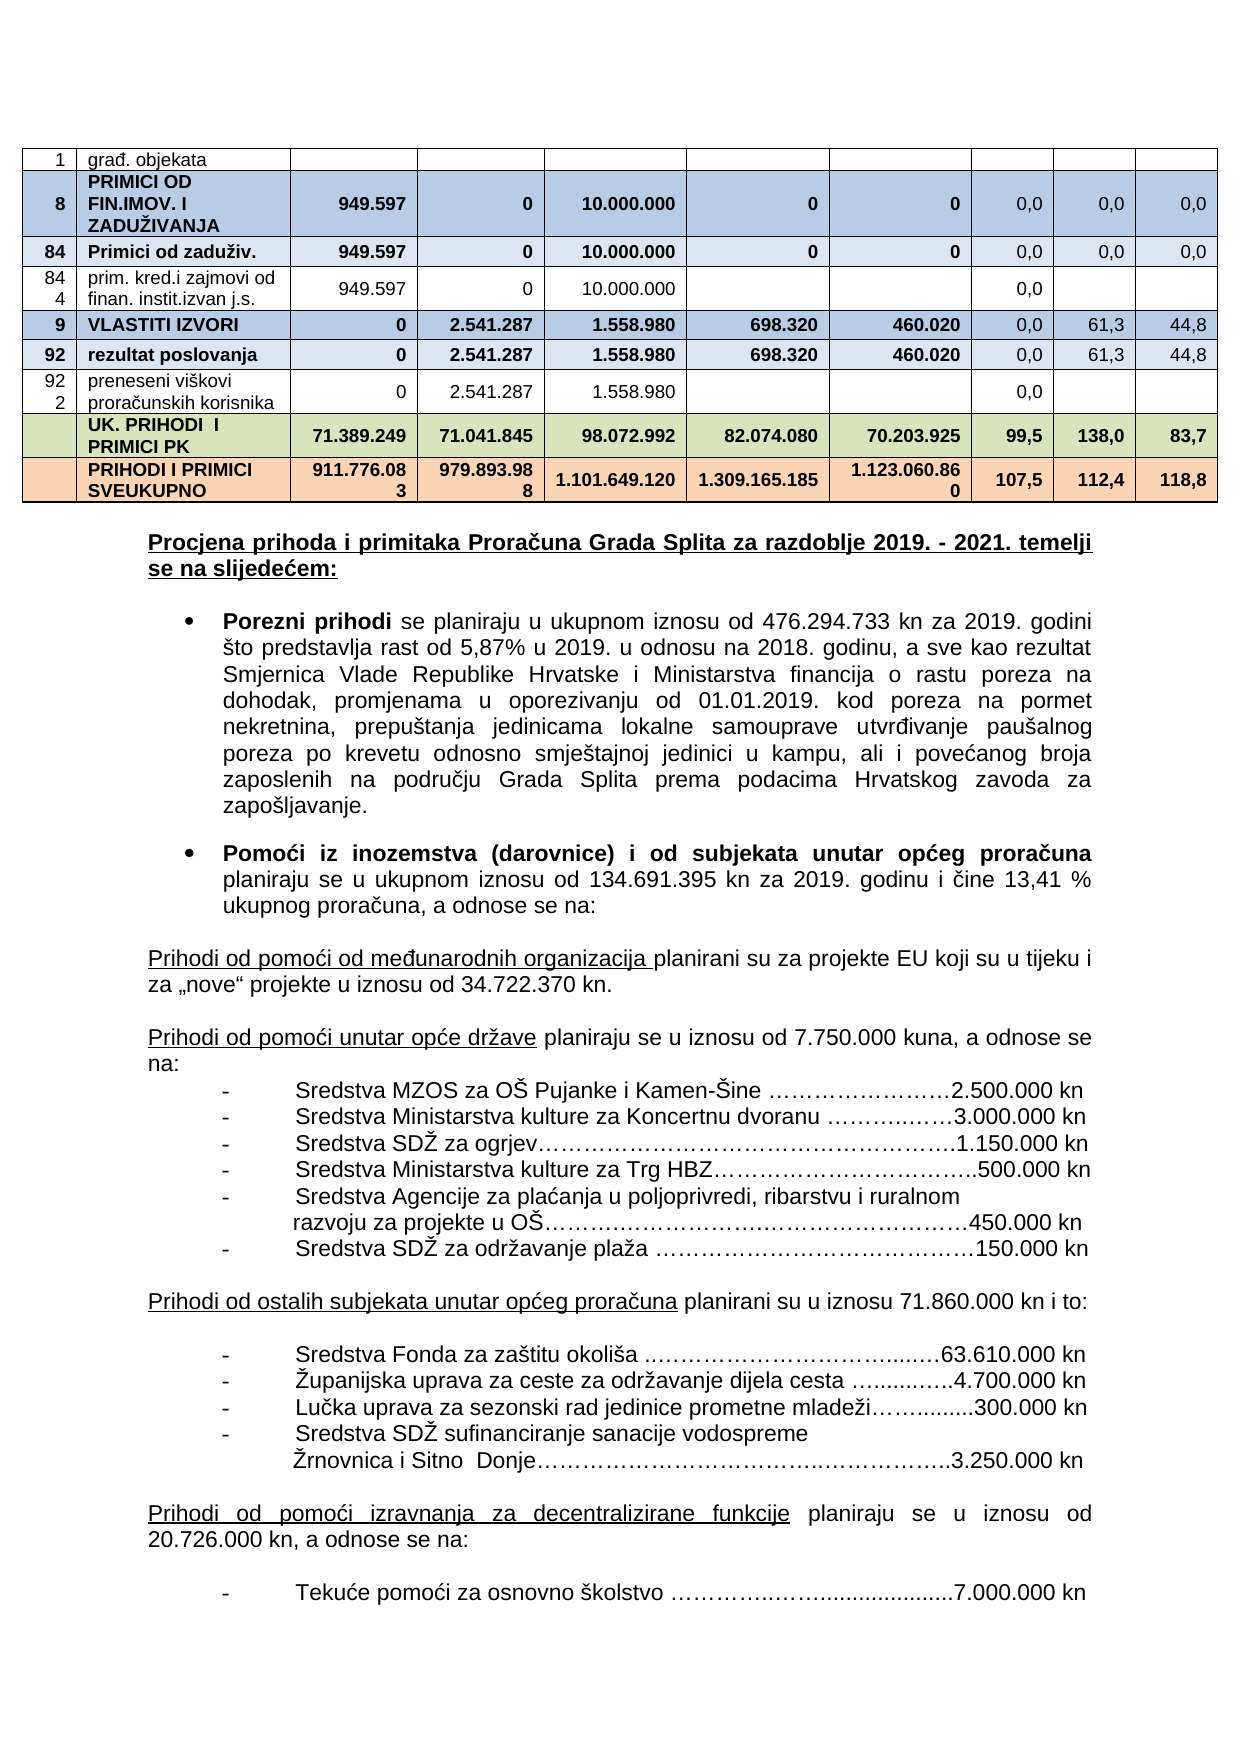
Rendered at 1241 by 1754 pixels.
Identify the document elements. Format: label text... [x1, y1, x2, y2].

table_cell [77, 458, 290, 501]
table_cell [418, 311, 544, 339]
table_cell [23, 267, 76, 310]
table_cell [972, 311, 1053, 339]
text razvoju za projekte u OŠ……….……………….………………………450.000 kn [223, 1209, 1092, 1235]
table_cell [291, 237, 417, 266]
text Procjena prihoda i primitaka Proračuna Grada Splita za razdoblje 2019. - 2021. temelji se na slijedećem: [148, 553, 1092, 582]
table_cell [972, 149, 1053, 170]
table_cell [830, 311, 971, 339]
list Sredstva SDŽ sufinanciranje sanacije vodospreme [222, 1420, 1092, 1447]
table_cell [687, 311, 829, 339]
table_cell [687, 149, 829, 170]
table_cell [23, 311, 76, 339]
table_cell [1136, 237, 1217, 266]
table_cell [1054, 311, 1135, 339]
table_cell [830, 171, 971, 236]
list Pomoći iz inozemstva (darovnice) i od subjekata unutar općeg proračuna planiraju se u ukupnom iznosu od 134.691.395 kn za 2019. godinu i čine 13,41 % ukupnog proračuna, a odnose se na: [185, 839, 1092, 919]
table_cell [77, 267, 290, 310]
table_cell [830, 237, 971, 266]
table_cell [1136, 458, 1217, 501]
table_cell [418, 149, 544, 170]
list Županijska uprava za ceste za održavanje dijela cesta ….......…..4.700.000 kn [222, 1367, 1092, 1394]
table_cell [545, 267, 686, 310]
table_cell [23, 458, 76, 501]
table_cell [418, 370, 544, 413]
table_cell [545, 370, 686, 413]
list Sredstva SDŽ za ogrjev……………………………………………….1.150.000 kn [222, 1130, 1092, 1156]
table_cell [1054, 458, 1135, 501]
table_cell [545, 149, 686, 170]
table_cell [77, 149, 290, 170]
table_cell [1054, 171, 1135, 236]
list Sredstva Agencije za plaćanja u poljoprivredi, ribarstvu i ruralnom [222, 1183, 1092, 1209]
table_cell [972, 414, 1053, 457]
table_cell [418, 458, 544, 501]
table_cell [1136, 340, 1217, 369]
list Porezni prihodi se planiraju u ukupnom iznosu od 476.294.733 kn za 2019. godini što predstavlja rast od 5,87% u 2019. u odnosu na 2018. godinu, a sve kao rezultat Smjernica Vlade Republike Hrvatske i Ministarstva financija o rastu poreza na dohodak, promjenama u oporezivanju od 01.01.2019. kod poreza na pormet nekretnina, prepuštanja jedinicama lokalne samouprave utvrđivanje paušalnog poreza po krevetu odnosno smještajnoj jedinici u kampu, ali i povećanog broja zaposlenih na području Grada Splita prema podacima Hrvatskog zavoda za zapošljavanje. [185, 608, 1092, 819]
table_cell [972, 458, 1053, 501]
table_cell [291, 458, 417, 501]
text Prihodi od pomoći unutar opće države planiraju se u iznosu od 7.750.000 kuna, a odnose se na: [148, 1024, 1092, 1077]
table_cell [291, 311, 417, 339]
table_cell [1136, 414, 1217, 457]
list Sredstva Fonda za zaštitu okoliša ..………………………….....…63.610.000 kn [222, 1341, 1092, 1367]
text Prihodi od ostalih subjekata unutar općeg proračuna planirani su u iznosu 71.860.000 kn i to: [148, 1288, 1092, 1314]
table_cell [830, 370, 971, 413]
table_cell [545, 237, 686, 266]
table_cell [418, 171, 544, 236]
text Prihodi od pomoći od međunarodnih organizacija planirani su za projekte EU koji su u tijeku i za „nove“ projekte u iznosu od 34.722.370 kn. [148, 945, 1092, 998]
list Sredstva Ministarstva kulture za Trg HBZ……………………………..500.000 kn [222, 1156, 1092, 1183]
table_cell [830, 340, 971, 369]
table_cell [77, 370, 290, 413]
list Lučka uprava za sezonski rad jedinice prometne mladeži…….........300.000 kn [222, 1394, 1092, 1420]
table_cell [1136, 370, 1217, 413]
list Sredstva SDŽ za održavanje plaža ……………………………………150.000 kn [222, 1235, 1092, 1262]
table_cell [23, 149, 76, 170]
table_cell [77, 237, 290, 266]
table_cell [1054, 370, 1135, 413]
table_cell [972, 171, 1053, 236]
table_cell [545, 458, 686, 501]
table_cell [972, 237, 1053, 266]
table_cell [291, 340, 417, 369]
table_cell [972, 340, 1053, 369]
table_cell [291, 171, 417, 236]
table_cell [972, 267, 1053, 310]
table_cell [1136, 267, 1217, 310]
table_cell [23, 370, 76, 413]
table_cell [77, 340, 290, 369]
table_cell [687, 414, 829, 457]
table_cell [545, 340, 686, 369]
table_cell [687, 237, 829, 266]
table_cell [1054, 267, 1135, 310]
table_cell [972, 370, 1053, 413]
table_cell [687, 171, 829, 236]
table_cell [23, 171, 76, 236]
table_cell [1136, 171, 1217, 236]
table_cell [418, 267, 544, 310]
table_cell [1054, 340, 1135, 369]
list Tekuće pomoći za osnovno školstvo …………..…….....................7.000.000 kn [222, 1578, 1092, 1605]
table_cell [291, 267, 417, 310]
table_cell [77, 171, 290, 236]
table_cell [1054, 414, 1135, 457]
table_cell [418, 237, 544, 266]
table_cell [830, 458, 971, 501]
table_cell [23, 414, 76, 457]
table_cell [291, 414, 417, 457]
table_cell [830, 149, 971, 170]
text Žrnovnica i Sitno Donje………………………………..……………..3.250.000 kn [223, 1447, 1092, 1473]
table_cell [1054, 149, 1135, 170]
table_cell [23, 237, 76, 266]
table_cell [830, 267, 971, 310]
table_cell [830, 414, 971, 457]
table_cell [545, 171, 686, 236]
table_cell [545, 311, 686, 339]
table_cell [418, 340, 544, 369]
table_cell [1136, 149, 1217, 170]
list Sredstva Ministarstva kulture za Koncertnu dvoranu ………..……3.000.000 kn [222, 1103, 1092, 1130]
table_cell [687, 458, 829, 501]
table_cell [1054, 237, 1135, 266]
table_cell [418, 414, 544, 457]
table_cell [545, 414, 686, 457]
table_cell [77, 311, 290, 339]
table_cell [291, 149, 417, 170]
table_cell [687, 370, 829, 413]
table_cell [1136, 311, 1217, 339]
text Prihodi od pomoći izravnanja za decentralizirane funkcije planiraju se u iznosu od 20.726.000 kn, a odnose se na: [148, 1499, 1092, 1552]
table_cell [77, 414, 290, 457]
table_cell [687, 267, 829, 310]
list Sredstva MZOS za OŠ Pujanke i Kamen-Šine ……………………2.500.000 kn [222, 1077, 1092, 1103]
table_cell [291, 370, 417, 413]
text Procjena prihoda i primitaka Proračuna Grada Splita za razdoblje 2019. - 2021. temelji se na slijedećem: [148, 529, 1092, 552]
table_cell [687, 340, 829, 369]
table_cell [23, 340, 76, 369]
